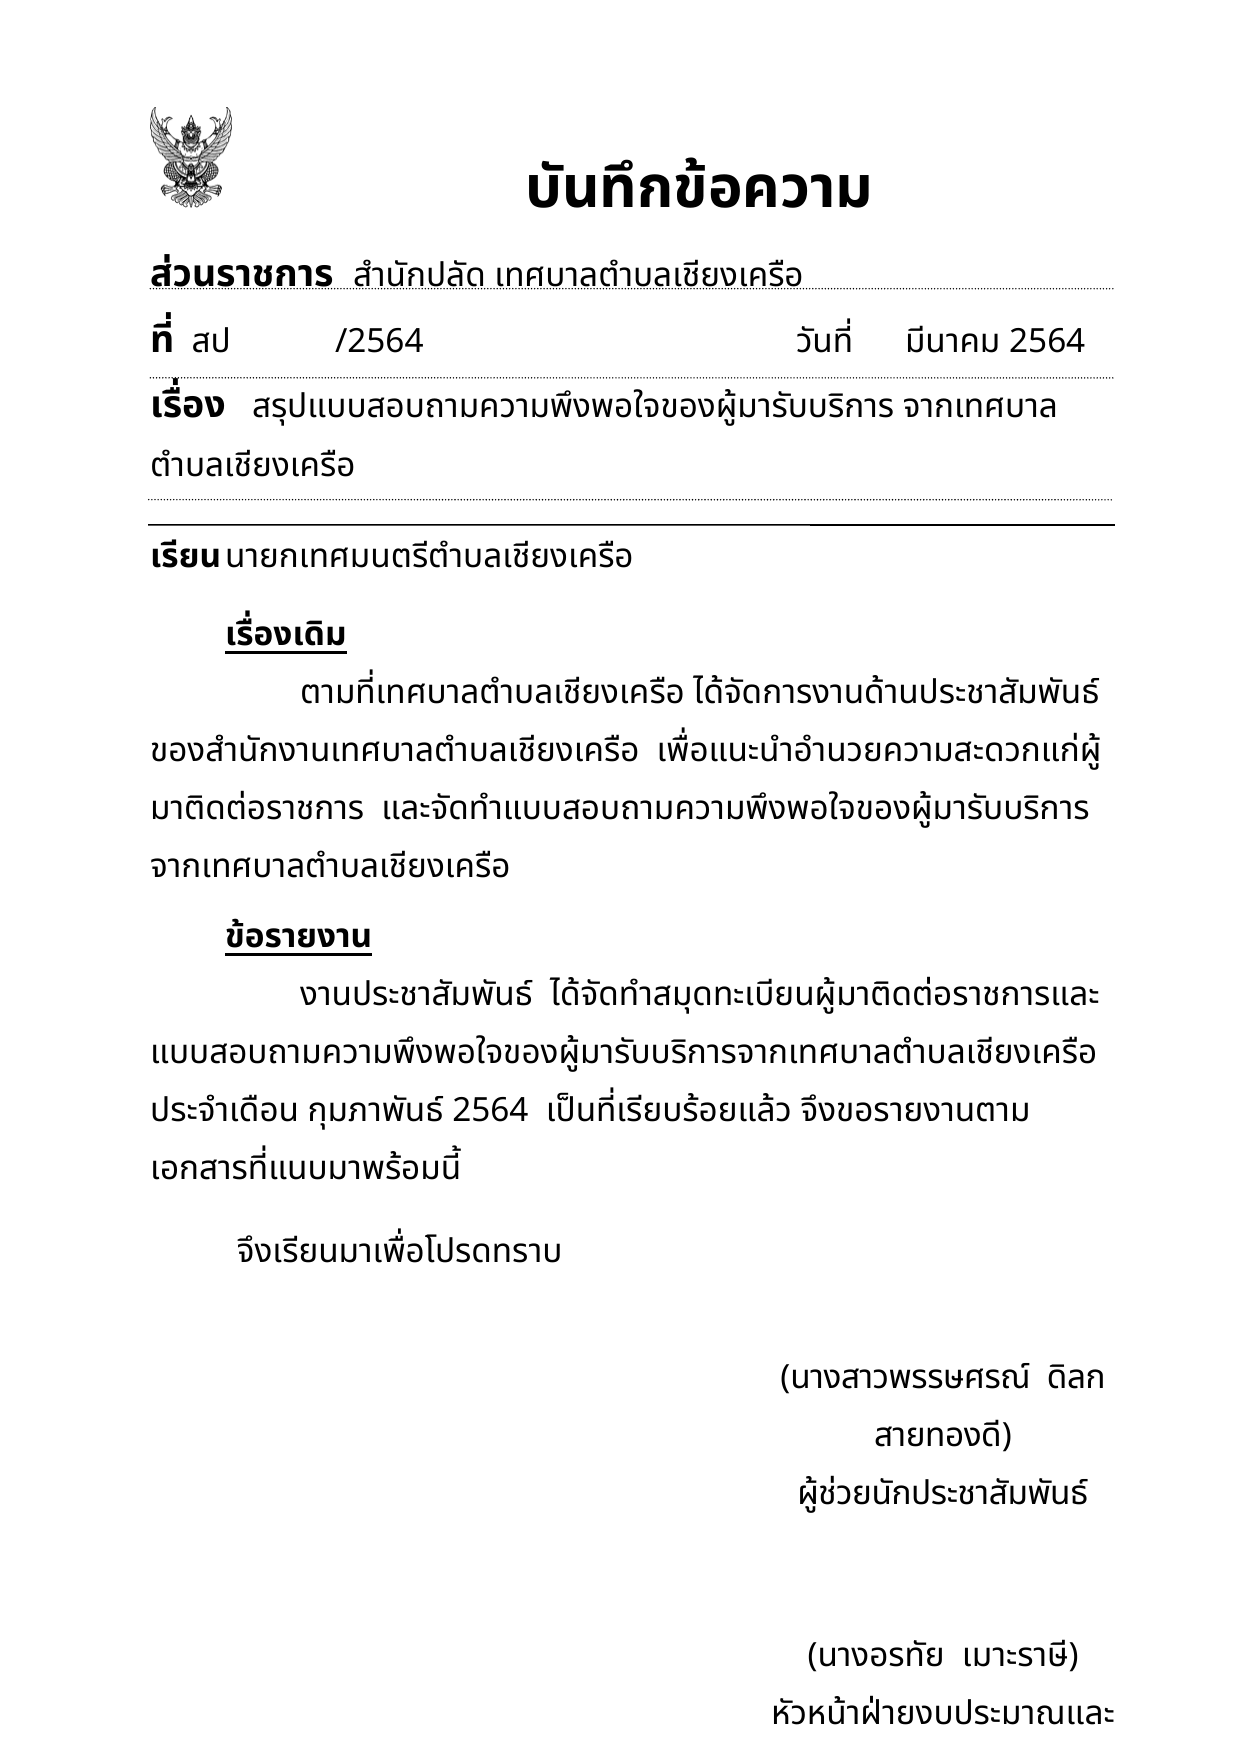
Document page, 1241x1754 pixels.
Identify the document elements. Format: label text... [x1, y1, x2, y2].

picture [150, 107, 232, 208]
text ข้อรายงาน [150, 912, 1122, 963]
text ส่วนราชการ สำนักปลัด เทศบาลตำบลเชียงเครือ [150, 247, 1122, 304]
text ที่ สป /2564 วันที่ มีนาคม 2564 [150, 312, 1122, 369]
text เรียน นายกเทศมนตรีตำบลเชียงเครือ [150, 532, 1122, 582]
text ตามที่เทศบาลตำบลเชียงเครือ ได้จัดการงานด้านประชาสัมพันธ์ของสำนักงานเทศบาลตำบลเชียงเครือ เพื่อแนะนำอำนวยความสะดวกแก่ผู้มาติดต่อราชการ และจัดทำแบบสอบถามความพึงพอใจของผู้มารับบริการจากเทศบาลตำบลเชียงเครือ [150, 668, 1122, 892]
text จึงเรียนมาเพื่อโปรดทราบ [150, 1227, 1122, 1278]
text งานประชาสัมพันธ์ ได้จัดทำสมุดทะเบียนผู้มาติดต่อราชการและแบบสอบถามความพึงพอใจของผู้มารับบริการจากเทศบาลตำบลเชียงเครือ ประจำเดือน กุมภาพันธ์ 2564 เป็นที่เรียบร้อยแล้ว จึงขอรายงานตามเอกสารที่แนบมาพร้อมนี้ [150, 970, 1122, 1195]
text บันทึกข้อความ [150, 108, 1122, 234]
text เรื่องเดิม [150, 610, 1122, 661]
text เรื่อง สรุปแบบสอบถามความพึงพอใจของผู้มารับบริการ จากเทศบาลตำบลเชียงเครือ [150, 377, 1122, 492]
